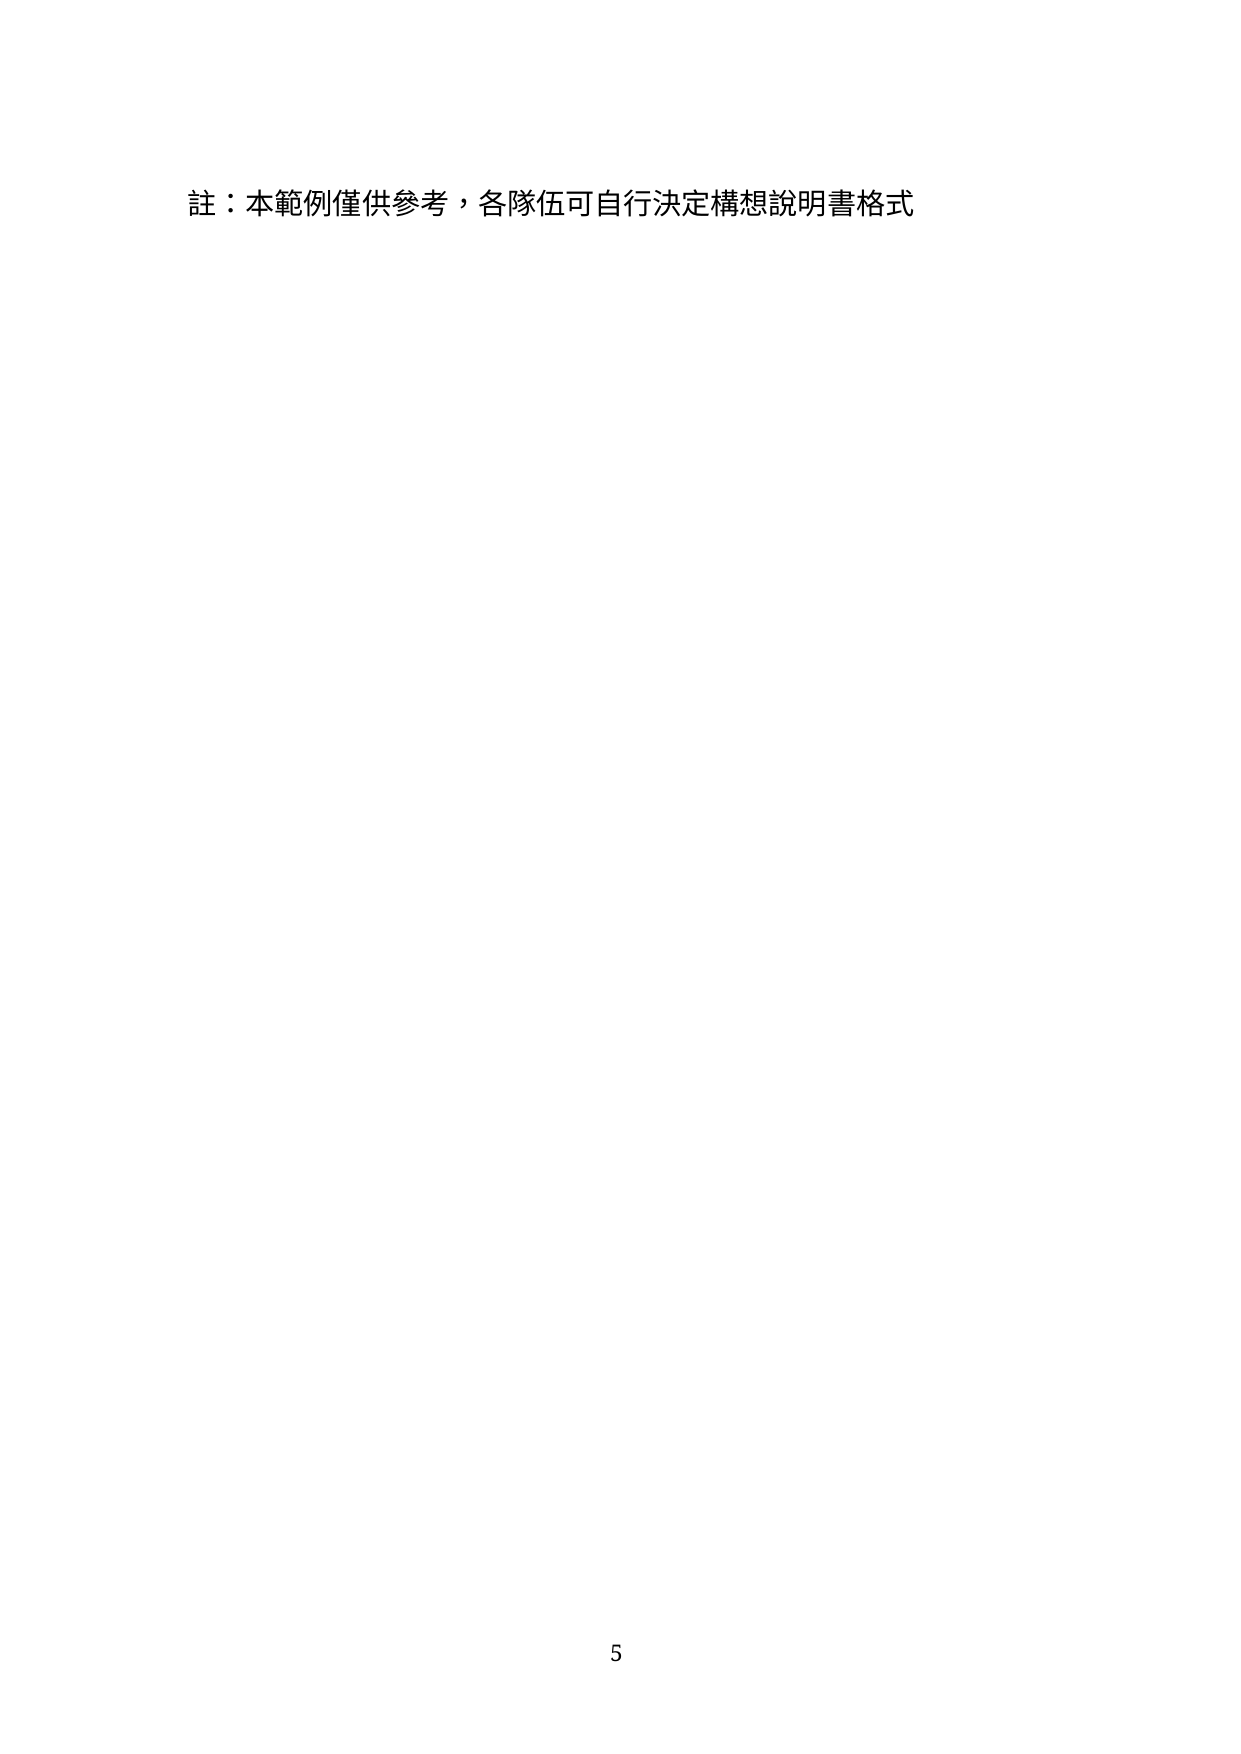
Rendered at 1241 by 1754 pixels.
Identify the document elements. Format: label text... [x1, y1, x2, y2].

text 註：本範例僅供參考，各隊伍可自行決定構想說明書格式 [187, 164, 1053, 239]
